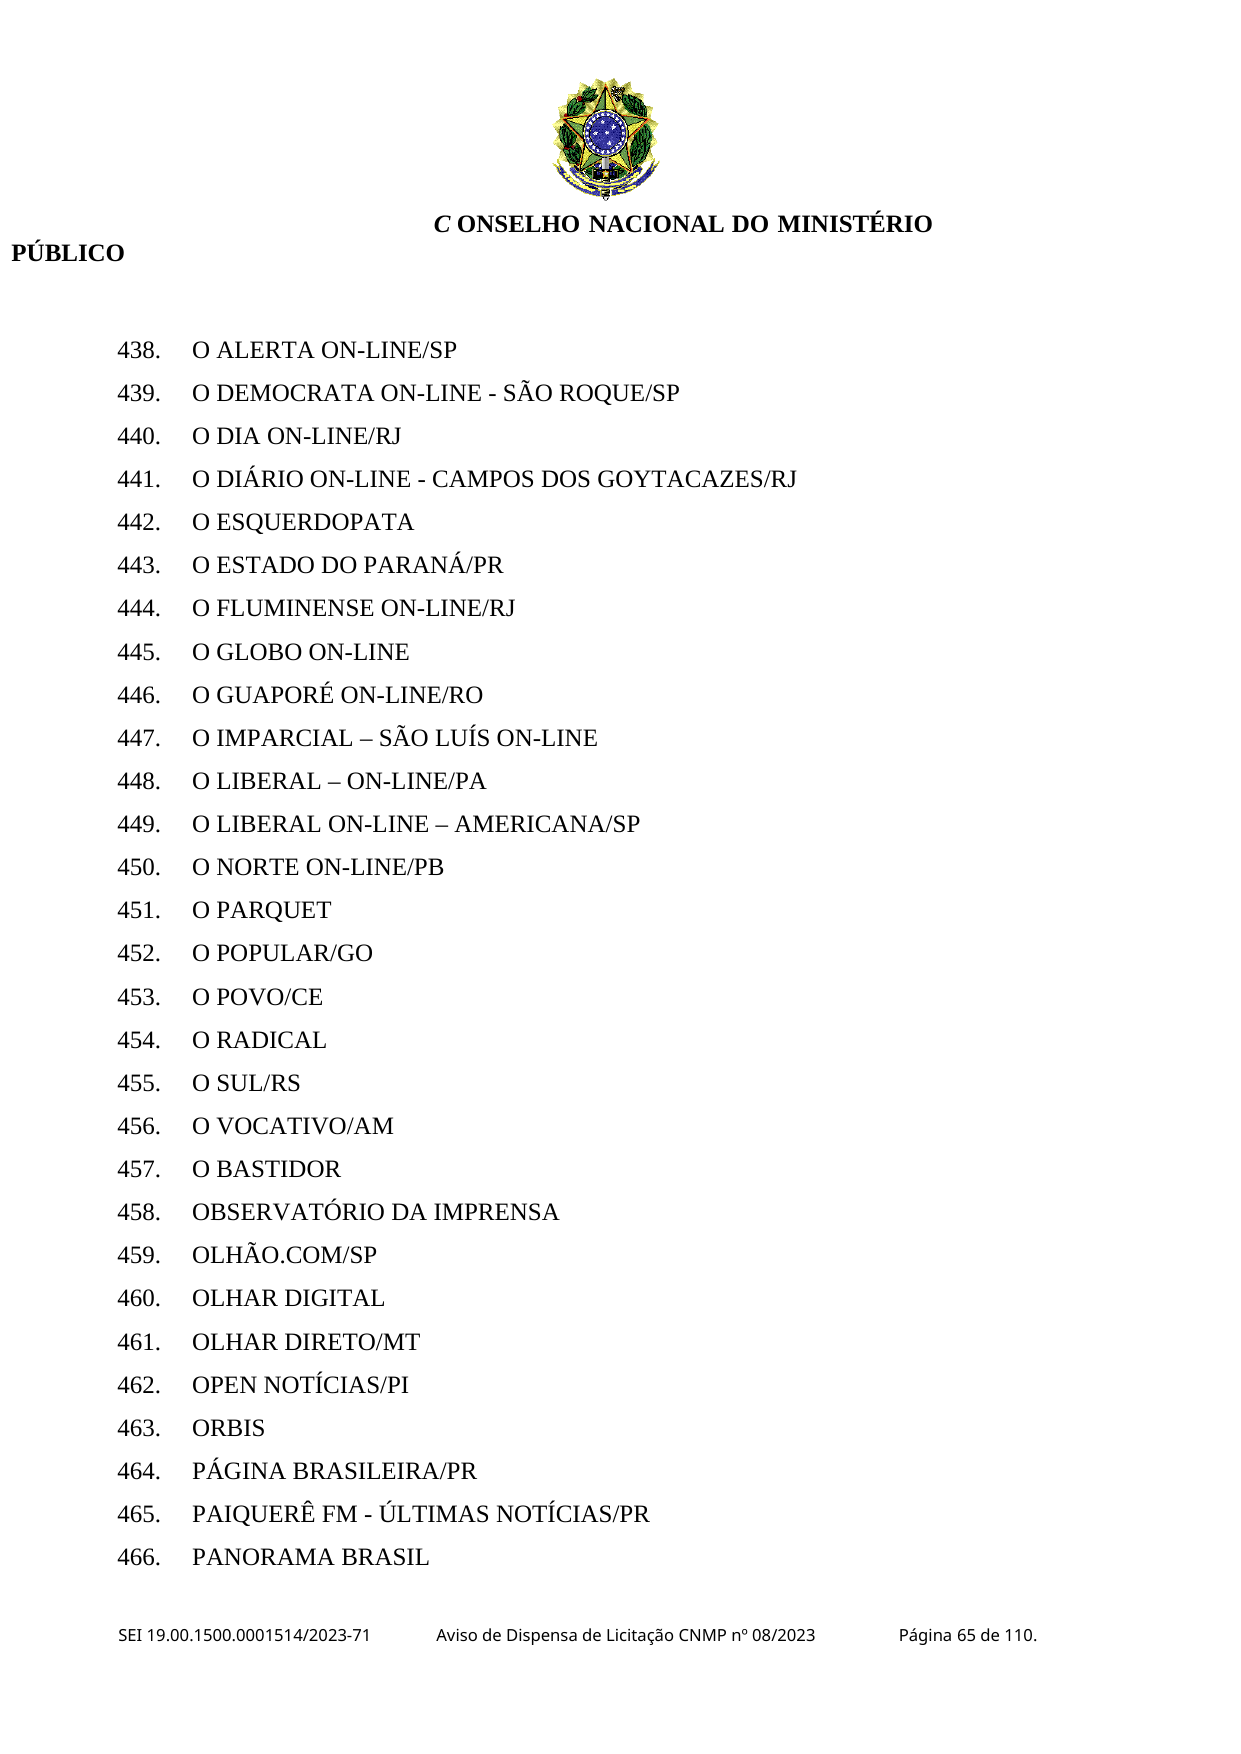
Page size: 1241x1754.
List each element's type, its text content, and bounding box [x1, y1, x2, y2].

list O SUL/RS [117, 1068, 1122, 1097]
list O POVO/CE [117, 982, 1122, 1010]
list O POPULAR/GO [117, 938, 1122, 967]
list O RADICAL [117, 1025, 1122, 1053]
list O GLOBO ON-LINE [117, 637, 1122, 665]
list O ALERTA ON-LINE/SP [117, 335, 1122, 363]
list O PARQUET [117, 895, 1122, 924]
list OBSERVATÓRIO DA IMPRENSA [117, 1197, 1122, 1226]
list OLHÃO.COM/SP [117, 1240, 1122, 1269]
list O LIBERAL ON-LINE – AMERICANA/SP [117, 809, 1122, 838]
list OLHAR DIGITAL [117, 1283, 1122, 1312]
list OPEN NOTÍCIAS/PI [117, 1370, 1122, 1398]
list O FLUMINENSE ON-LINE/RJ [117, 593, 1122, 622]
list PAIQUERÊ FM - ÚLTIMAS NOTÍCIAS/PR [117, 1499, 1122, 1528]
list O IMPARCIAL – SÃO LUÍS ON-LINE [117, 723, 1122, 752]
list ORBIS [117, 1413, 1122, 1442]
list PÁGINA BRASILEIRA/PR [117, 1456, 1122, 1485]
list O DIÁRIO ON-LINE - CAMPOS DOS GOYTACAZES/RJ [117, 464, 1122, 493]
list O NORTE ON-LINE/PB [117, 852, 1122, 881]
list OLHAR DIRETO/MT [117, 1327, 1122, 1355]
list O ESQUERDOPATA [117, 507, 1122, 536]
list O BASTIDOR [117, 1154, 1122, 1183]
list O LIBERAL – ON-LINE/PA [117, 766, 1122, 795]
picture [547, 73, 663, 204]
list O ESTADO DO PARANÁ/PR [117, 550, 1122, 579]
list PANORAMA BRASIL [117, 1542, 1122, 1571]
list O GUAPORÉ ON-LINE/RO [117, 680, 1122, 708]
list O VOCATIVO/AM [117, 1111, 1122, 1140]
list O DEMOCRATA ON-LINE - SÃO ROQUE/SP [117, 378, 1122, 407]
list O DIA ON-LINE/RJ [117, 421, 1122, 450]
